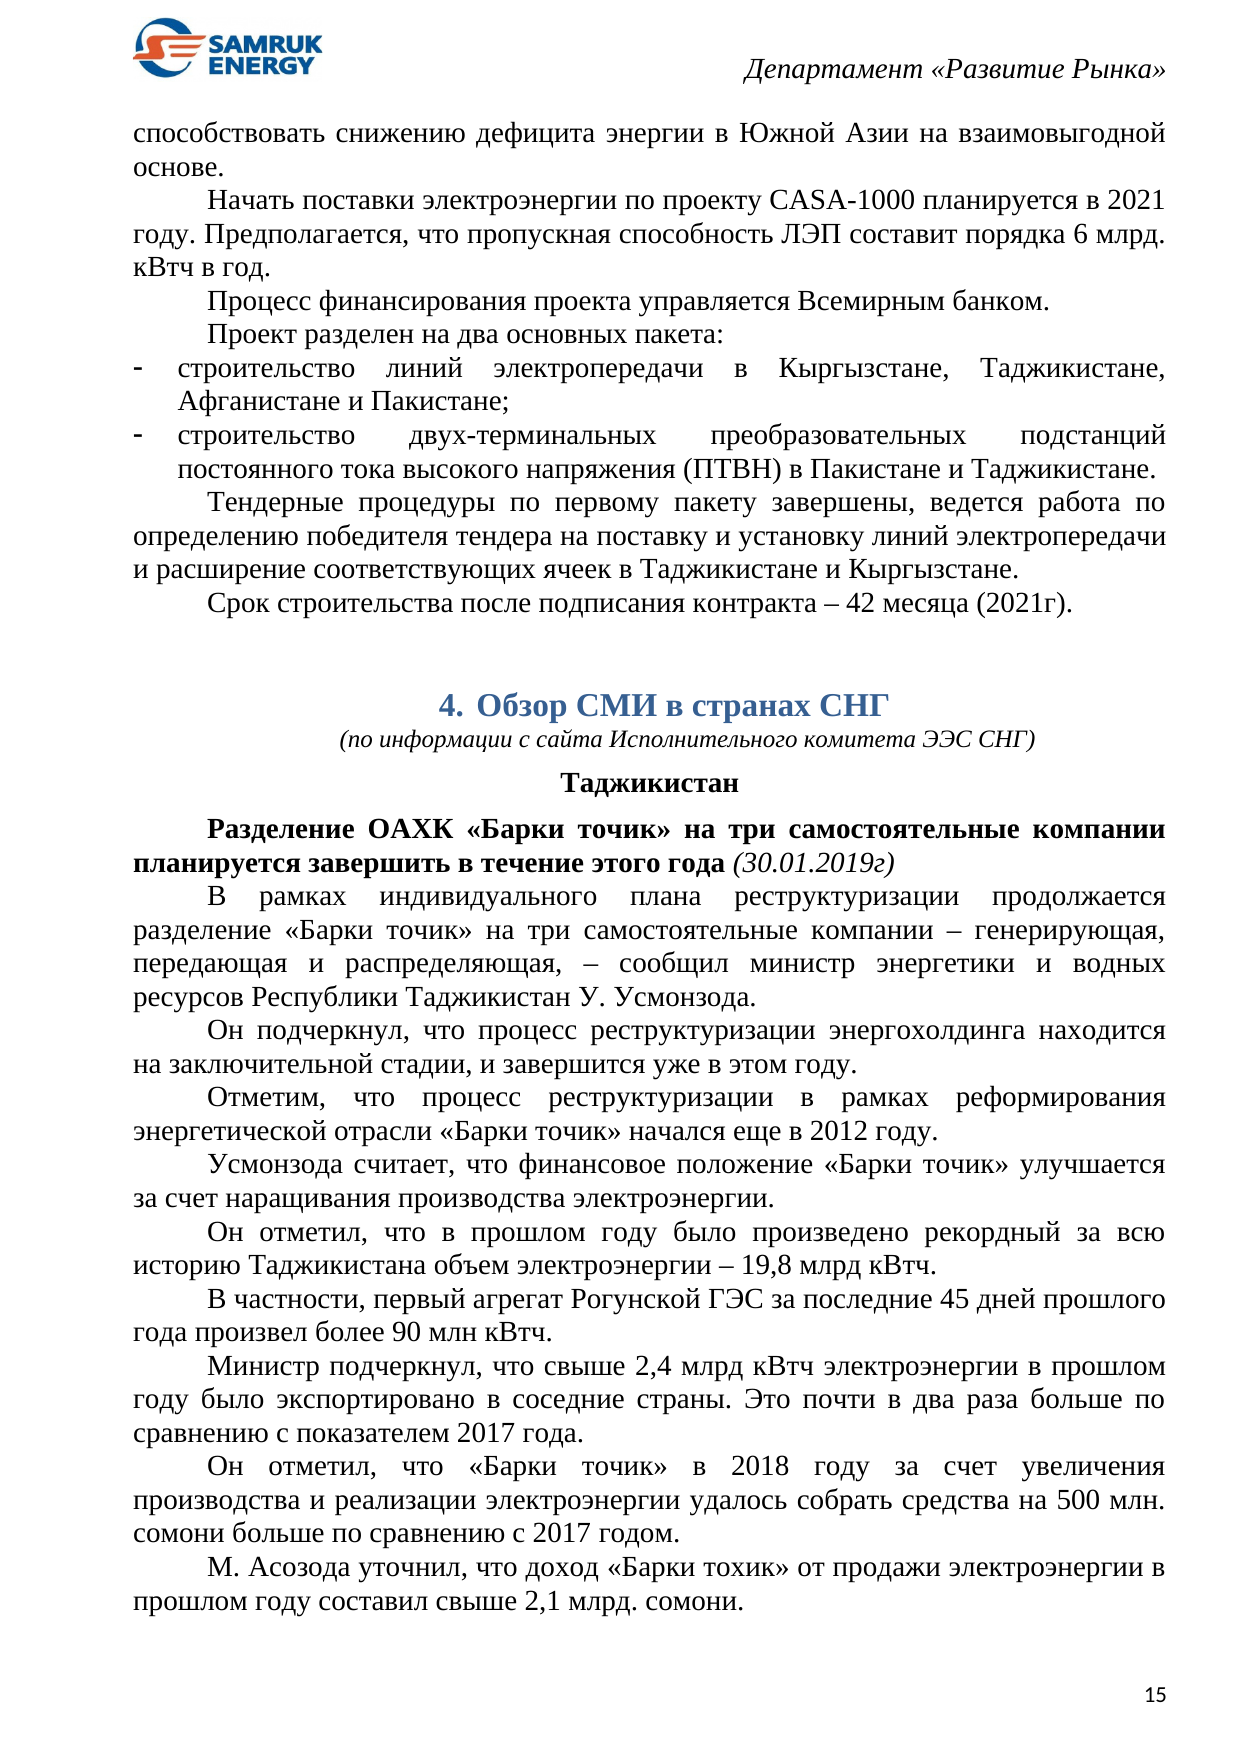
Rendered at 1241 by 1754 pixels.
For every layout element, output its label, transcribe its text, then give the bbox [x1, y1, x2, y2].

text Министр подчеркнул, что свыше 2,4 млрд кВтч электроэнергии в прошлом году было экспортировано в соседние страны. Это почти в два раза больше по сравнению с показателем 2017 года. [133, 1348, 1167, 1448]
picture [132, 17, 323, 82]
text В частности, первый агрегат Рогунской ГЭС за последние 45 дней прошлого года произвел более 90 млн кВтч. [133, 1281, 1167, 1348]
subtitle Обзор СМИ в странах СНГ [162, 686, 1167, 724]
text Срок строительства после подписания контракта – 42 месяца (2021г). [133, 585, 1167, 618]
text М. Асозода уточнил, что доход «Барки тоxик» от продажи электроэнергии в прошлом году составил свыше 2,1 млрд. сомони. [133, 1549, 1167, 1616]
text Он отметил, что в прошлом году было произведено рекордный за всю историю Таджикистана объем электроэнергии – 19,8 млрд кВтч. [133, 1214, 1167, 1281]
text Начать поставки электроэнергии по проекту CASA-1000 планируется в 2021 году. Предполагается, что пропускная способность ЛЭП составит порядка 6 млрд. кВтч в год. [133, 182, 1167, 283]
text Он отметил, что «Барки точик» в 2018 году за счет увеличения производства и реализации электроэнергии удалось собрать средства на 500 млн. сомони больше по сравнению с 2017 годом. [133, 1448, 1167, 1549]
text Таджикистан [133, 765, 1167, 799]
list строительство двух-терминальных преобразовательных подстанций постоянного тока высокого напряжения (ПТВН) в Пакистане и Таджикистане. [133, 417, 1167, 484]
text В рамках индивидуального плана реструктуризации продолжается разделение «Барки точик» на три самостоятельные компании – генерирующая, передающая и распределяющая, – сообщил министр энергетики и водных ресурсов Республики Таджикистан У. Усмонзода. [133, 878, 1167, 1012]
list строительство линий электропередачи в Кыргызстане, Таджикистане, Афганистане и Пакистане; [133, 350, 1167, 417]
text Процесс финансирования проекта управляется Всемирным банком. [133, 283, 1167, 316]
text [133, 115, 1167, 182]
text Тендерные процедуры по первому пакету завершены, ведется работа по определению победителя тендера на поставку и установку линий электропередачи и расширение соответствующих ячеек в Таджикистане и Кыргызстане. [133, 484, 1167, 585]
text Проект разделен на два основных пакета: [133, 316, 1167, 350]
text Усмонзода считает, что финансовое положение «Барки точик» улучшается за счет наращивания производства электроэнергии. [133, 1147, 1167, 1214]
list (по информации с сайта Исполнительного комитета ЭЭС СНГ) [208, 724, 1167, 753]
text Отметим, что процесс реструктуризации в рамках реформирования энергетической отрасли «Барки точик» начался еще в 2012 году. [133, 1079, 1167, 1147]
text Он подчеркнул, что процесс реструктуризации энергохолдинга находится на заключительной стадии, и завершится уже в этом году. [133, 1012, 1167, 1079]
text Разделение ОАХК «Барки точик» на три самостоятельные компании планируется завершить в течение этого года (30.01.2019г) [133, 811, 1167, 878]
